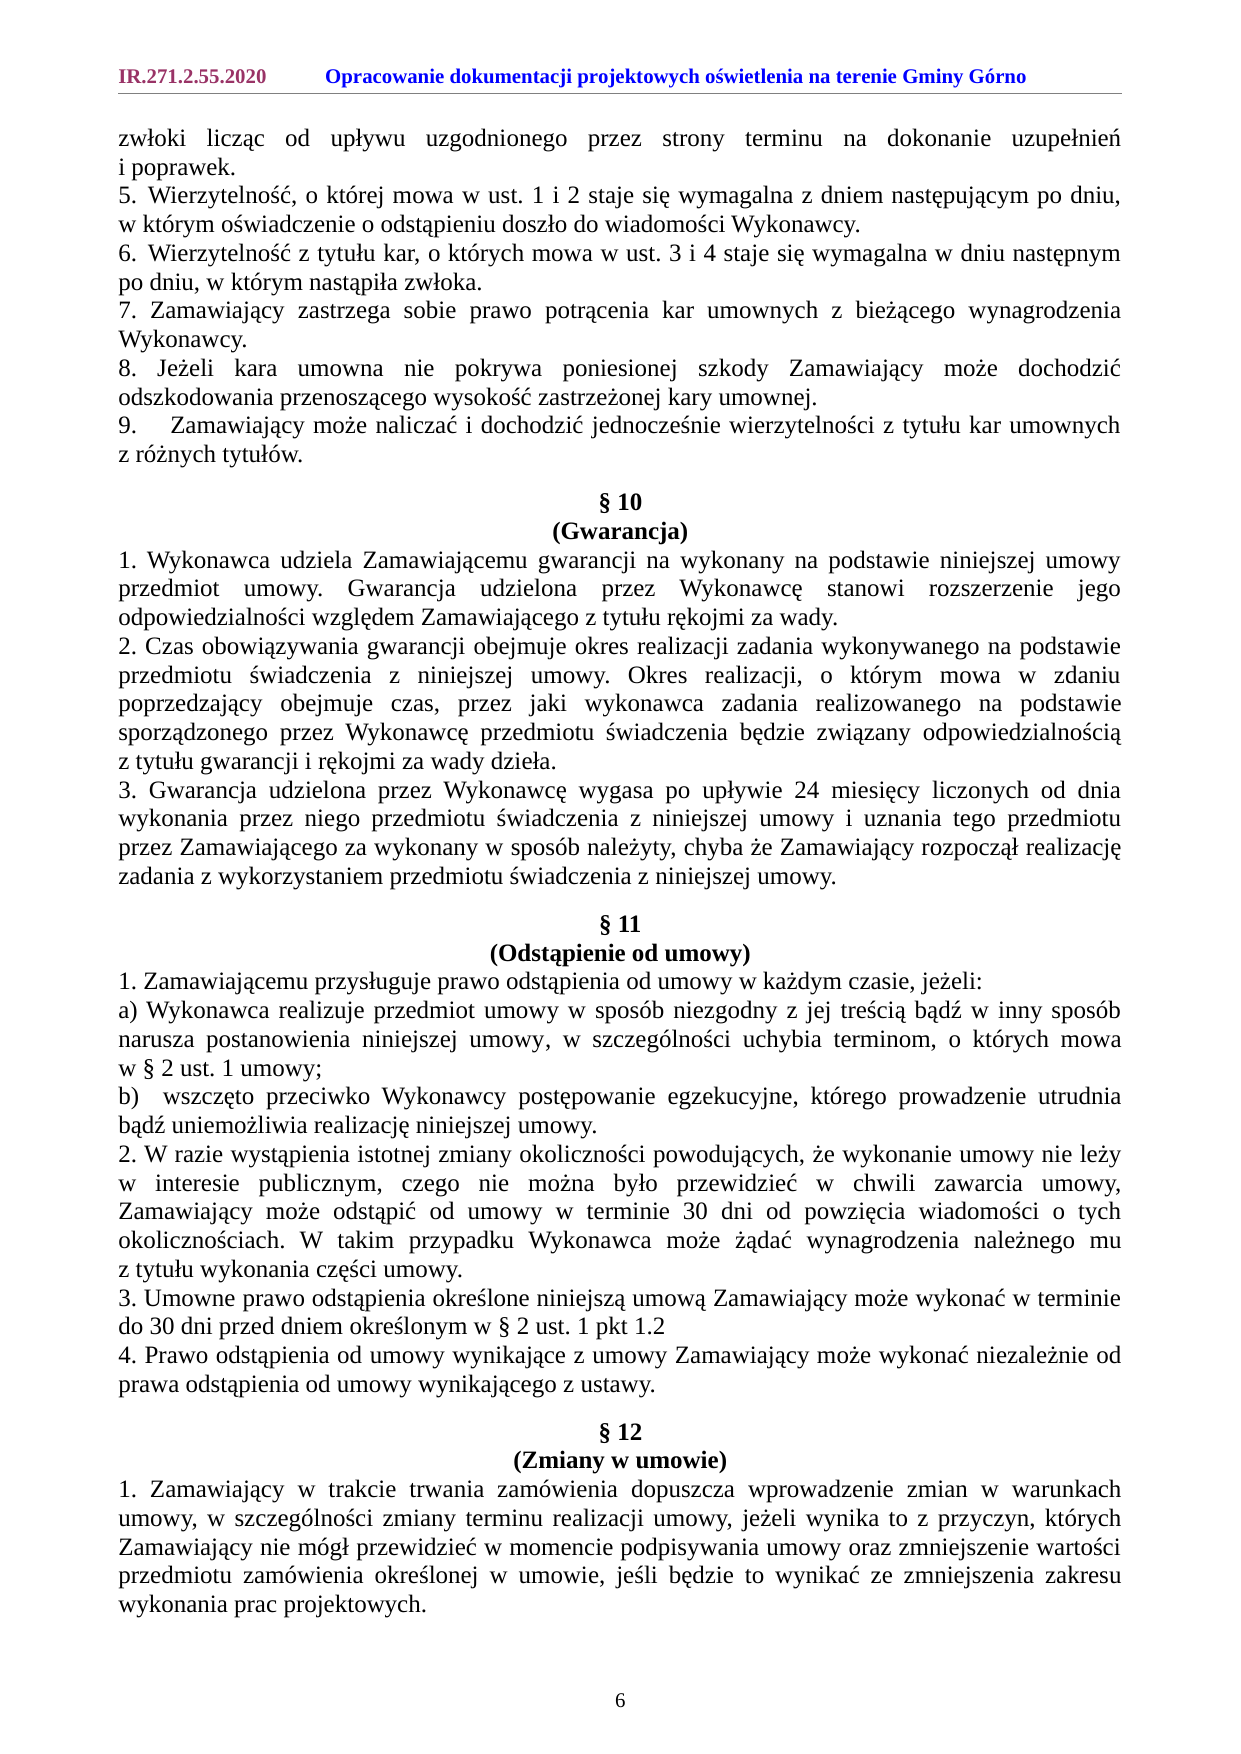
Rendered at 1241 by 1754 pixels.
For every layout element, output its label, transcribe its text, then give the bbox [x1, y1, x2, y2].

text 2. Czas obowiązywania gwarancji obejmuje okres realizacji zadania wykonywanego na podstawie przedmiotu świadczenia z niniejszej umowy. Okres realizacji, o którym mowa w zdaniu poprzedzający obejmuje czas, przez jaki wykonawca zadania realizowanego na podstawie sporządzonego przez Wykonawcę przedmiotu świadczenia będzie związany odpowiedzialnością z tytułu gwarancji i rękojmi za wady dzieła. [118, 631, 1122, 775]
text a) Wykonawca realizuje przedmiot umowy w sposób niezgodny z jej treścią bądź w inny sposób narusza postanowienia niniejszej umowy, w szczególności uchybia terminom, o których mowa w § 2 ust. 1 umowy; [118, 995, 1122, 1081]
text b) wszczęto przeciwko Wykonawcy postępowanie egzekucyjne, którego prowadzenie utrudnia bądź uniemożliwia realizację niniejszej umowy. [118, 1081, 1122, 1139]
text § 10 [118, 487, 1122, 516]
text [118, 123, 1122, 181]
text 6. Wierzytelność z tytułu kar, o których mowa w ust. 3 i 4 staje się wymagalna w dniu następnym po dniu, w którym nastąpiła zwłoka. [118, 238, 1122, 296]
text § 11 [118, 909, 1122, 938]
text 5. Wierzytelność, o której mowa w ust. 1 i 2 staje się wymagalna z dniem następującym po dniu, w którym oświadczenie o odstąpieniu doszło do wiadomości Wykonawcy. [118, 181, 1122, 238]
text 1. Zamawiającemu przysługuje prawo odstąpienia od umowy w każdym czasie, jeżeli: [118, 966, 1122, 995]
text (Zmiany w umowie) [118, 1446, 1122, 1474]
text 8. Jeżeli kara umowna nie pokrywa poniesionej szkody Zamawiający może dochodzić odszkodowania przenoszącego wysokość zastrzeżonej kary umownej. [118, 353, 1122, 411]
text 4. Prawo odstąpienia od umowy wynikające z umowy Zamawiający może wykonać niezależnie od prawa odstąpienia od umowy wynikającego z ustawy. [118, 1340, 1122, 1398]
text § 12 [118, 1417, 1122, 1446]
text 1. Zamawiający w trakcie trwania zamówienia dopuszcza wprowadzenie zmian w warunkach umowy, w szczególności zmiany terminu realizacji umowy, jeżeli wynika to z przyczyn, których Zamawiający nie mógł przewidzieć w momencie podpisywania umowy oraz zmniejszenie wartości przedmiotu zamówienia określonej w umowie, jeśli będzie to wynikać ze zmniejszenia zakresu wykonania prac projektowych. [118, 1474, 1122, 1618]
text 1. Wykonawca udziela Zamawiającemu gwarancji na wykonany na podstawie niniejszej umowy przedmiot umowy. Gwarancja udzielona przez Wykonawcę stanowi rozszerzenie jego odpowiedzialności względem Zamawiającego z tytułu rękojmi za wady. [118, 545, 1122, 631]
text (Odstąpienie od umowy) [118, 938, 1122, 966]
text 2. W razie wystąpienia istotnej zmiany okoliczności powodujących, że wykonanie umowy nie leży w interesie publicznym, czego nie można było przewidzieć w chwili zawarcia umowy, Zamawiający może odstąpić od umowy w terminie 30 dni od powzięcia wiadomości o tych okolicznościach. W takim przypadku Wykonawca może żądać wynagrodzenia należnego mu z tytułu wykonania części umowy. [118, 1139, 1122, 1283]
text (Gwarancja) [118, 516, 1122, 545]
text 9. Zamawiający może naliczać i dochodzić jednocześnie wierzytelności z tytułu kar umownych z różnych tytułów. [118, 411, 1122, 468]
text 3. Gwarancja udzielona przez Wykonawcę wygasa po upływie 24 miesięcy liczonych od dnia wykonania przez niego przedmiotu świadczenia z niniejszej umowy i uznania tego przedmiotu przez Zamawiającego za wykonany w sposób należyty, chyba że Zamawiający rozpoczął realizację zadania z wykorzystaniem przedmiotu świadczenia z niniejszej umowy. [118, 775, 1122, 890]
text 7. Zamawiający zastrzega sobie prawo potrącenia kar umownych z bieżącego wynagrodzenia Wykonawcy. [118, 296, 1122, 353]
text 3. Umowne prawo odstąpienia określone niniejszą umową Zamawiający może wykonać w terminie do 30 dni przed dniem określonym w § 2 ust. 1 pkt 1.2 [118, 1283, 1122, 1340]
